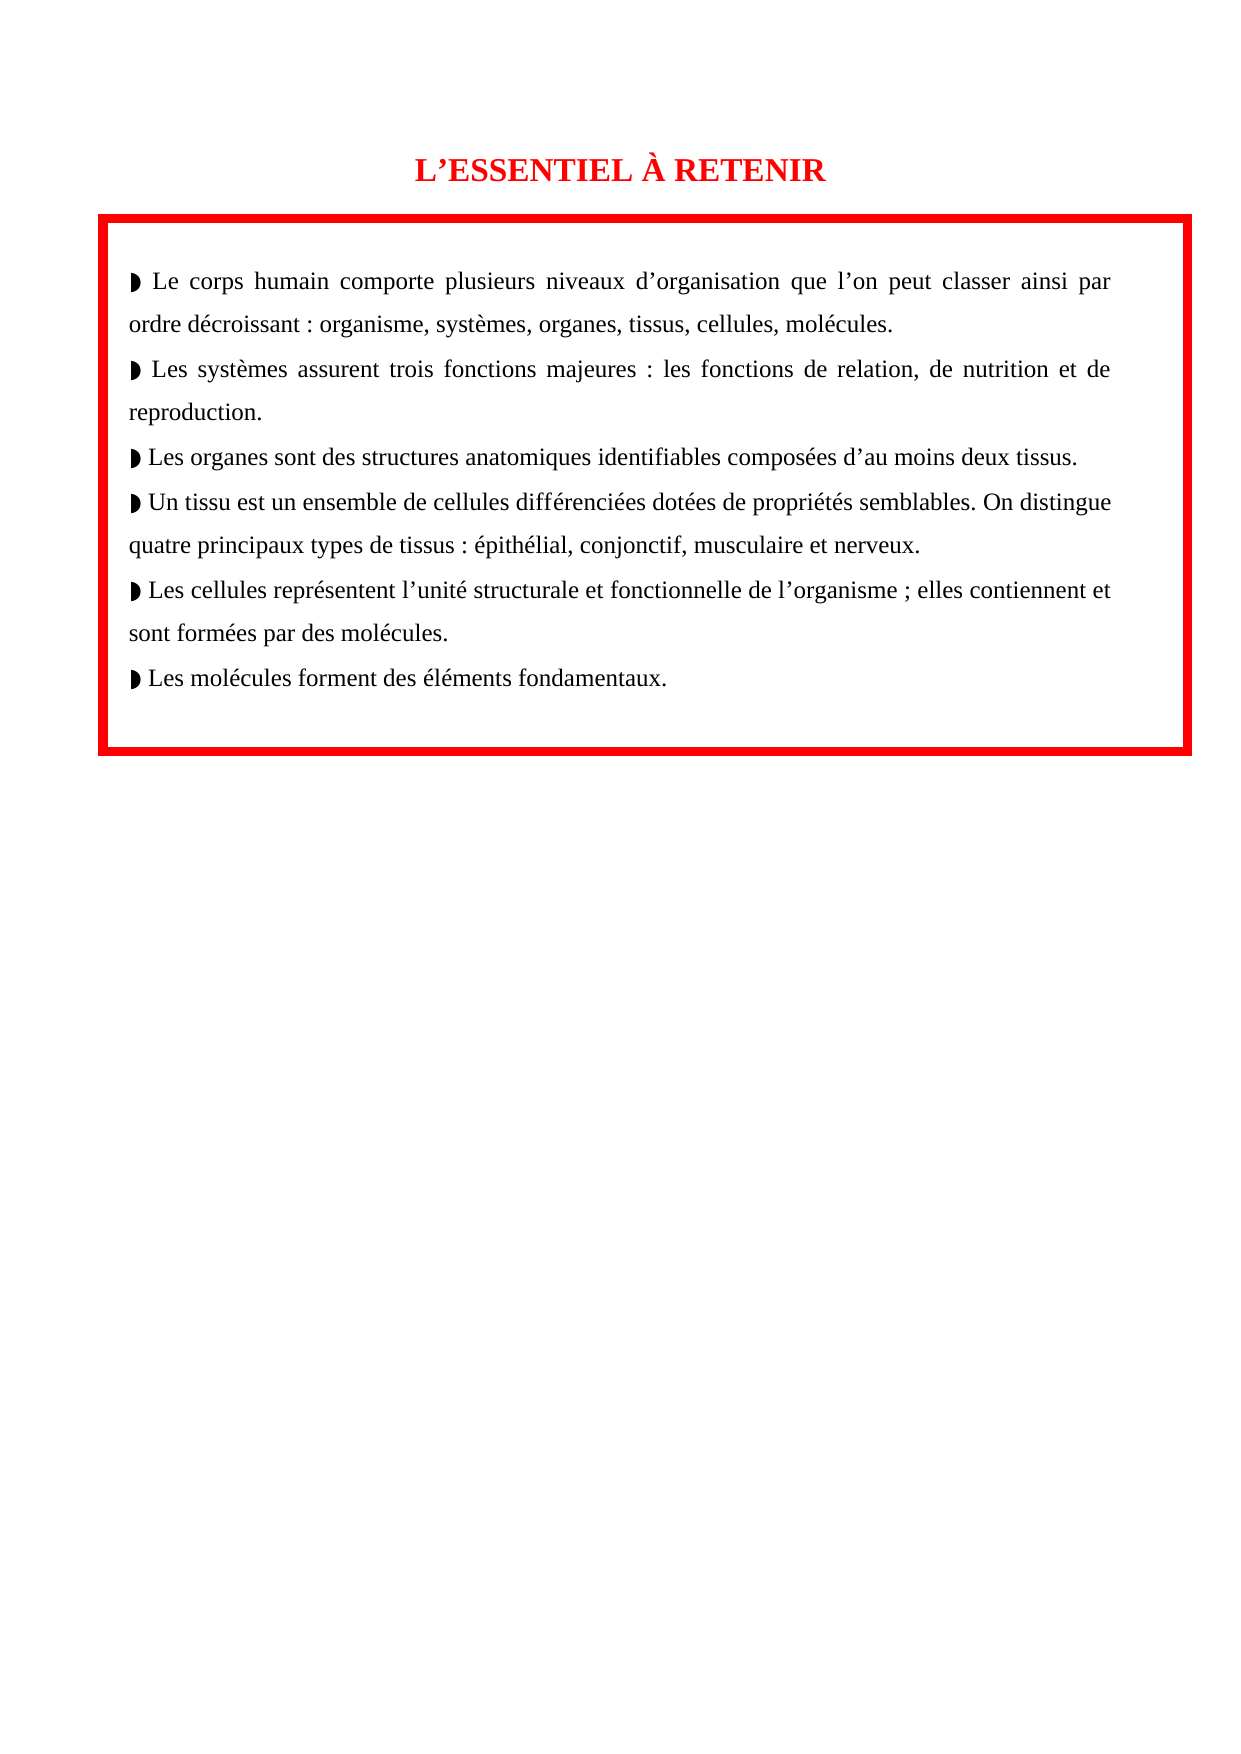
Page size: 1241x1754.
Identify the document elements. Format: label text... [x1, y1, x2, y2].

list ◗ Les organes sont des structures anatomiques identifiables composées d’au moins deux tissus. [128, 440, 1112, 471]
list ◗ Les molécules forment des éléments fondamentaux. [128, 661, 1112, 691]
list ◗ Les cellules représentent l’unité structurale et fonctionnelle de l’organisme ; elles contiennent et sont formées par des molécules. [128, 573, 1112, 647]
list ◗ Le corps humain comporte plusieurs niveaux d’organisation que l’on peut classer ainsi par ordre décroissant : organisme, systèmes, organes, tissus, cellules, molécules. [128, 265, 1112, 338]
list L’ESSENTIEL À RETENIR [128, 150, 1112, 188]
list ◗ Un tissu est un ensemble de cellules différenciées dotées de propriétés semblables. On distingue quatre principaux types de tissus : épithélial, conjonctif, musculaire et nerveux. [128, 486, 1112, 559]
list ◗ Les systèmes assurent trois fonctions majeures : les fonctions de relation, de nutrition et de reproduction. [128, 353, 1112, 426]
